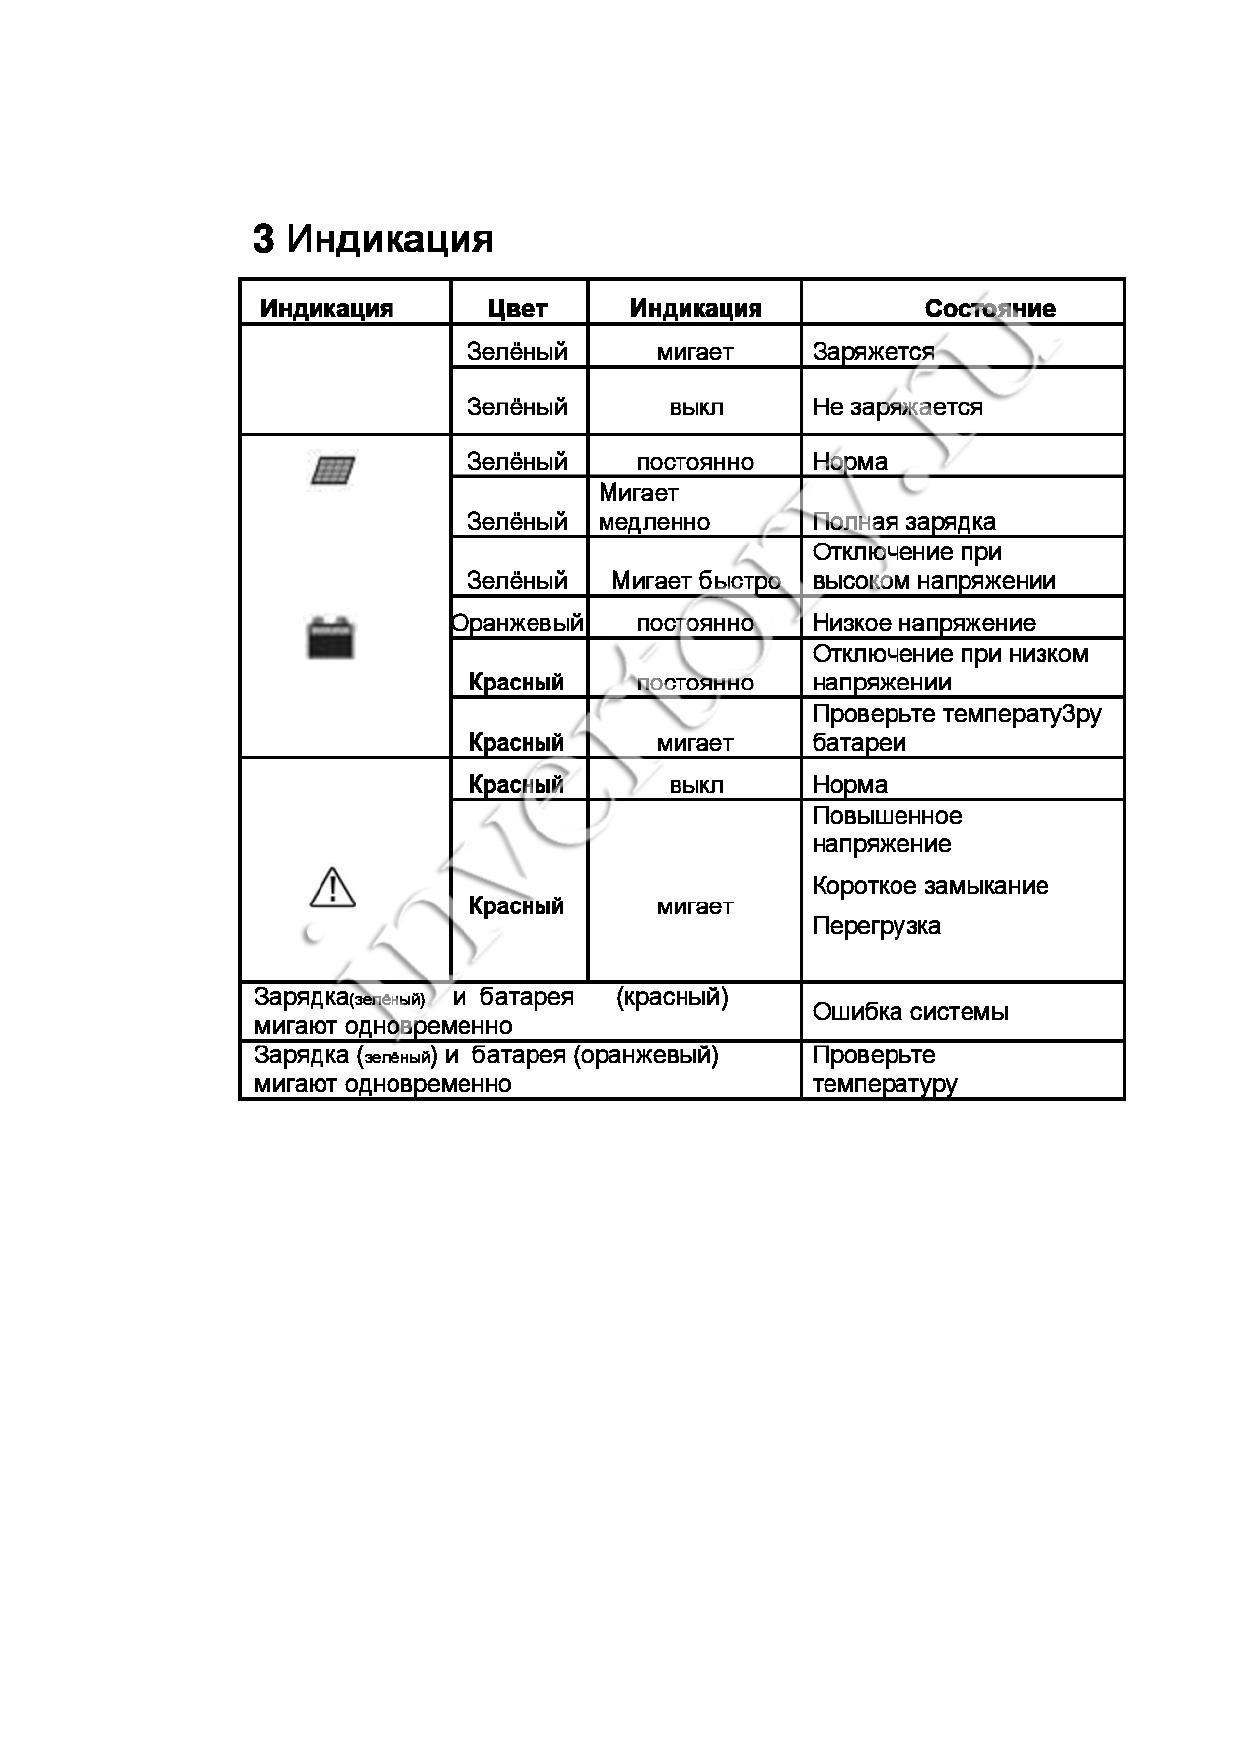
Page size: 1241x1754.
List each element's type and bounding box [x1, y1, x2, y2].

picture [176, 117, 1186, 1546]
